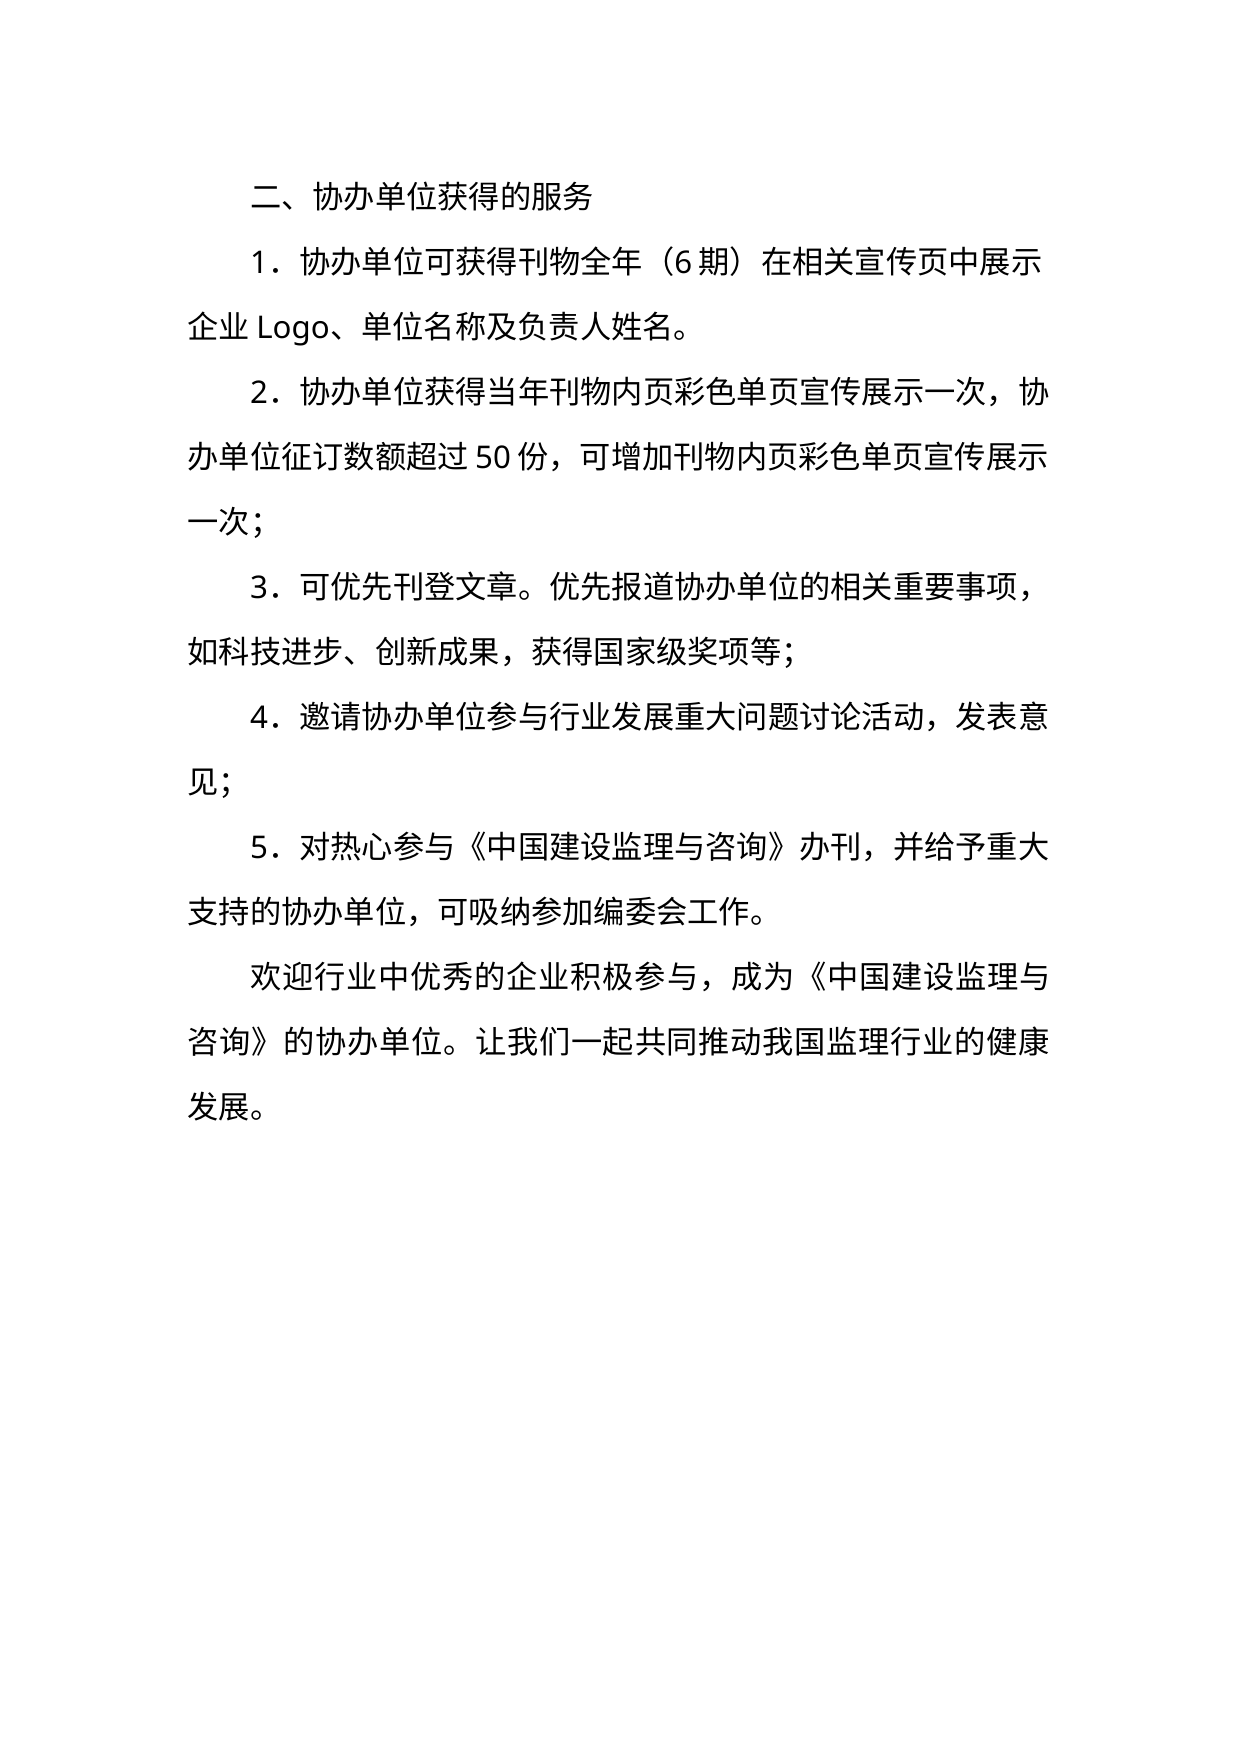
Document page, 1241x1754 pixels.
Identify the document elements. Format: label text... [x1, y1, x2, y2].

text 5．对热心参与《中国建设监理与咨询》办刊，并给予重大支持的协办单位，可吸纳参加编委会工作。 [187, 812, 1053, 942]
text 欢迎行业中优秀的企业积极参与，成为《中国建设监理与咨询》的协办单位。让我们一起共同推动我国监理行业的健康发展。 [187, 942, 1053, 1137]
text 2．协办单位获得当年刊物内页彩色单页宣传展示一次，协办单位征订数额超过50份，可增加刊物内页彩色单页宣传展示一次； [187, 357, 1053, 552]
text 4．邀请协办单位参与行业发展重大问题讨论活动，发表意见； [187, 682, 1053, 812]
text 二、协办单位获得的服务 [187, 162, 1053, 227]
text 1．协办单位可获得刊物全年（6期）在相关宣传页中展示企业Logo、单位名称及负责人姓名。 [187, 227, 1053, 357]
text 3．可优先刊登文章。优先报道协办单位的相关重要事项，如科技进步、创新成果，获得国家级奖项等； [187, 552, 1053, 682]
